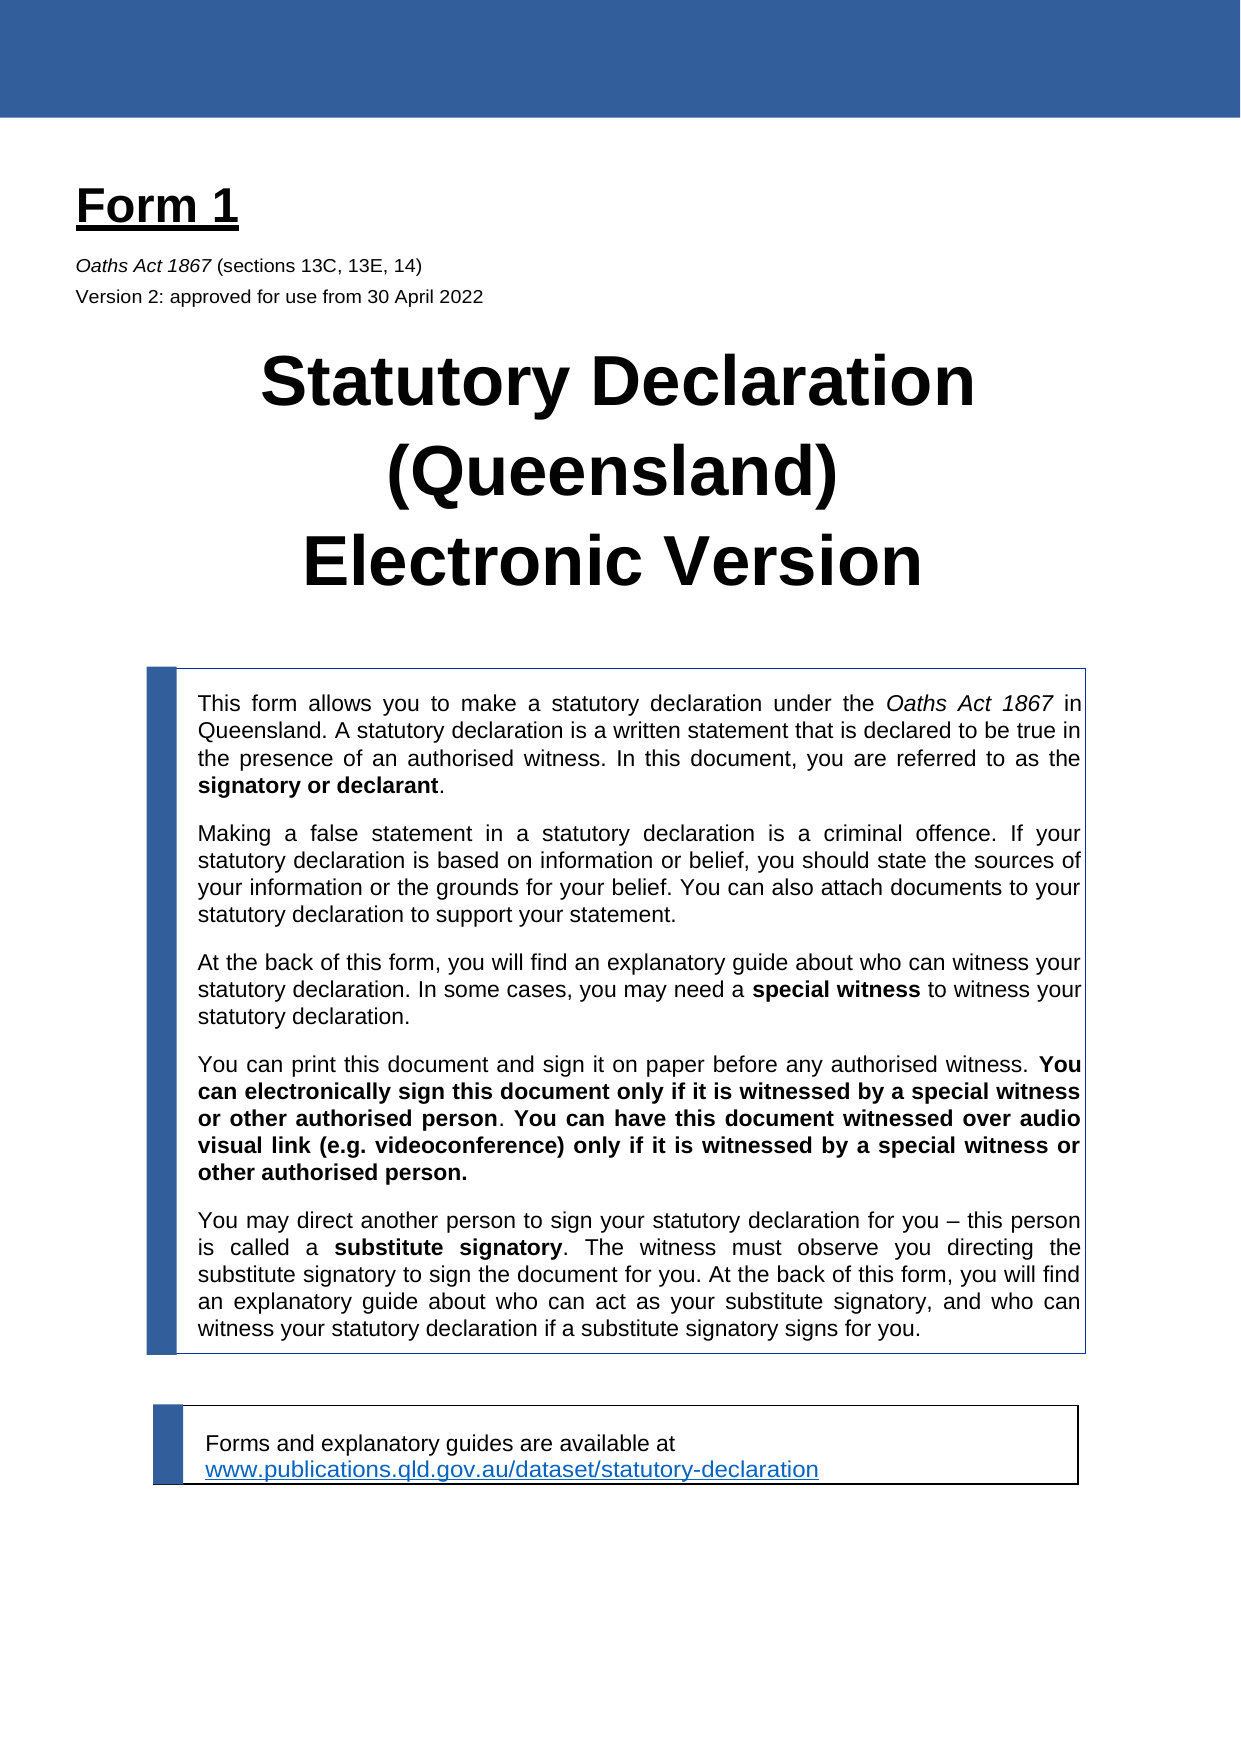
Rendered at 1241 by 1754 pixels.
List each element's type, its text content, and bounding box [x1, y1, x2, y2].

text Version 2: approved for use from 30 April 2022 [75, 286, 1184, 308]
text Form 1 [76, 177, 1184, 233]
text Electronic Version [149, 519, 1076, 601]
text Statutory Declaration [161, 339, 1076, 421]
text Oaths Act 1867 (sections 13C, 13E, 14) [75, 255, 1184, 276]
text (Queensland) [149, 429, 1076, 511]
